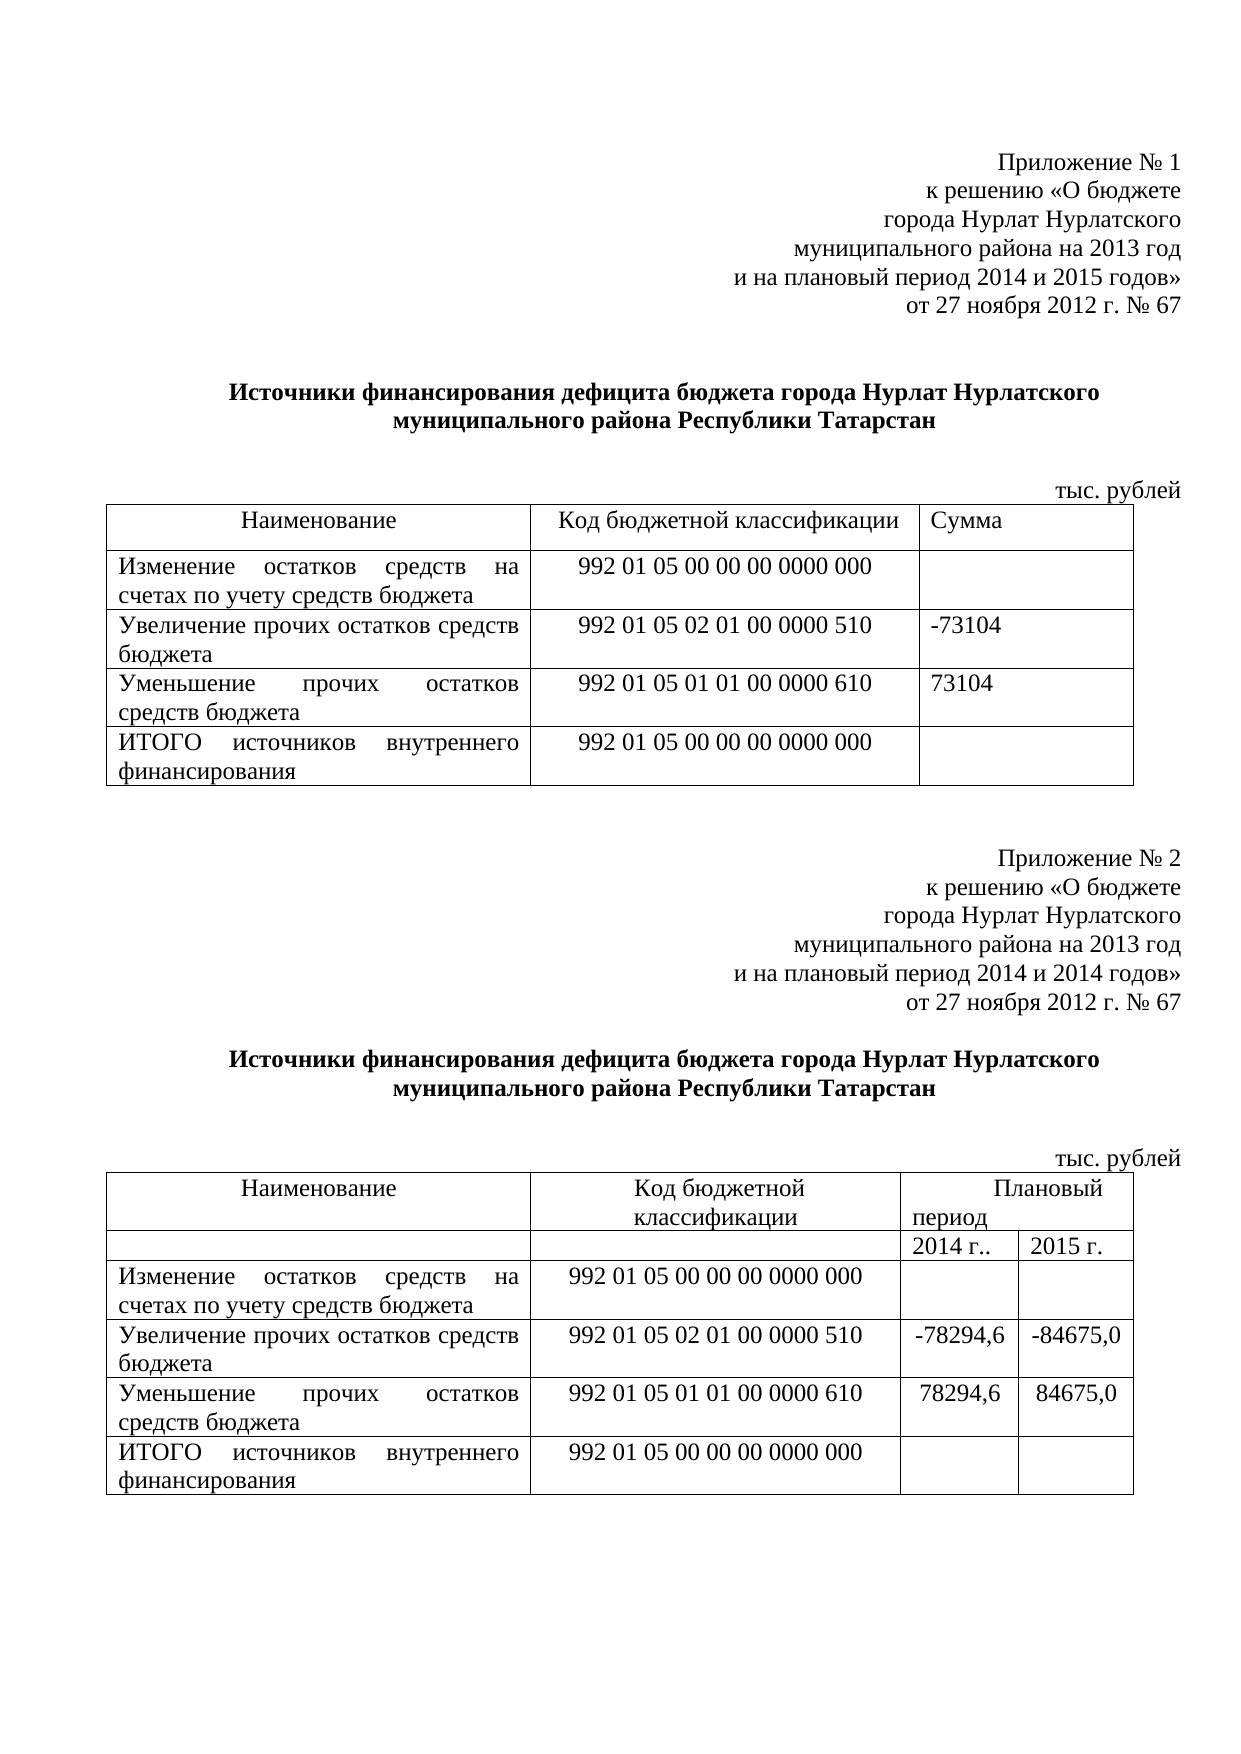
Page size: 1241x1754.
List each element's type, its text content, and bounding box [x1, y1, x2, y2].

text муниципального района на 2013 год [118, 929, 1181, 958]
table_cell Уменьшение прочих остатков средств бюджета [107, 1378, 530, 1436]
table_cell 992 01 05 01 01 00 0000 610 [531, 669, 919, 726]
table_cell 992 01 05 00 00 00 0000 000 [531, 1261, 900, 1319]
table_cell ИТОГО источников внутреннего финансирования [107, 1437, 530, 1494]
table_header Код бюджетной классификации [531, 505, 919, 550]
table_cell [1019, 1437, 1133, 1494]
table_cell Изменение остатков средств на счетах по учету средств бюджета [107, 551, 530, 609]
table_cell [531, 1231, 900, 1260]
table_cell [920, 551, 1133, 609]
table_cell 992 01 05 00 00 00 0000 000 [531, 551, 919, 609]
text Источники финансирования дефицита бюджета города Нурлат Нурлатского муниципального района Республики Татарстан [148, 377, 1181, 434]
table_cell 992 01 05 02 01 00 0000 510 [531, 610, 919, 667]
table_cell 78294,6 [901, 1378, 1018, 1436]
table_cell 2014 г.. [901, 1231, 1018, 1260]
table_cell [901, 1437, 1018, 1494]
table_cell 84675,0 [1019, 1378, 1133, 1436]
table_header Плановый период [901, 1173, 1133, 1230]
table_cell 992 01 05 01 01 00 0000 610 [531, 1378, 900, 1436]
text от 27 ноября 2012 г. № 67 [118, 291, 1181, 319]
text Источники финансирования дефицита бюджета города Нурлат Нурлатского муниципального района Республики Татарстан [148, 1044, 1181, 1102]
table_header Сумма [920, 505, 1133, 550]
text Приложение № 1 [118, 147, 1181, 176]
table_cell [1019, 1261, 1133, 1319]
text города Нурлат Нурлатского [118, 901, 1181, 929]
table_header Наименование [107, 1173, 530, 1230]
table_cell -84675,0 [1019, 1320, 1133, 1377]
table_cell Увеличение прочих остатков средств бюджета [107, 1320, 530, 1377]
text Приложение № 2 [118, 843, 1181, 872]
table_cell ИТОГО источников внутреннего финансирования [107, 727, 530, 784]
table_cell [920, 727, 1133, 784]
table_cell -73104 [920, 610, 1133, 667]
text муниципального района на 2013 год [118, 233, 1181, 262]
text и на плановый период 2014 и 2015 годов» [118, 262, 1181, 291]
table_cell -78294,6 [901, 1320, 1018, 1377]
table_cell 992 01 05 00 00 00 0000 000 [531, 1437, 900, 1494]
table_cell Изменение остатков средств на счетах по учету средств бюджета [107, 1261, 530, 1319]
table_cell [901, 1261, 1018, 1319]
text от 27 ноября 2012 г. № 67 [118, 987, 1181, 1016]
text тыс. рублей [118, 476, 1181, 504]
text к решению «О бюджете [118, 176, 1181, 204]
table_cell 992 01 05 02 01 00 0000 510 [531, 1320, 900, 1377]
table_cell Уменьшение прочих остатков средств бюджета [107, 669, 530, 726]
table_cell [107, 1231, 530, 1260]
table_header Код бюджетной классификации [531, 1173, 900, 1230]
text города Нурлат Нурлатского [118, 204, 1181, 233]
text к решению «О бюджете [118, 872, 1181, 901]
table_cell 73104 [920, 669, 1133, 726]
table_cell 992 01 05 00 00 00 0000 000 [531, 727, 919, 784]
text тыс. рублей [118, 1143, 1181, 1172]
table_header Наименование [107, 505, 530, 550]
text и на плановый период 2014 и 2014 годов» [118, 958, 1181, 987]
table_cell Увеличение прочих остатков средств бюджета [107, 610, 530, 667]
table_cell 2015 г. [1019, 1231, 1133, 1260]
